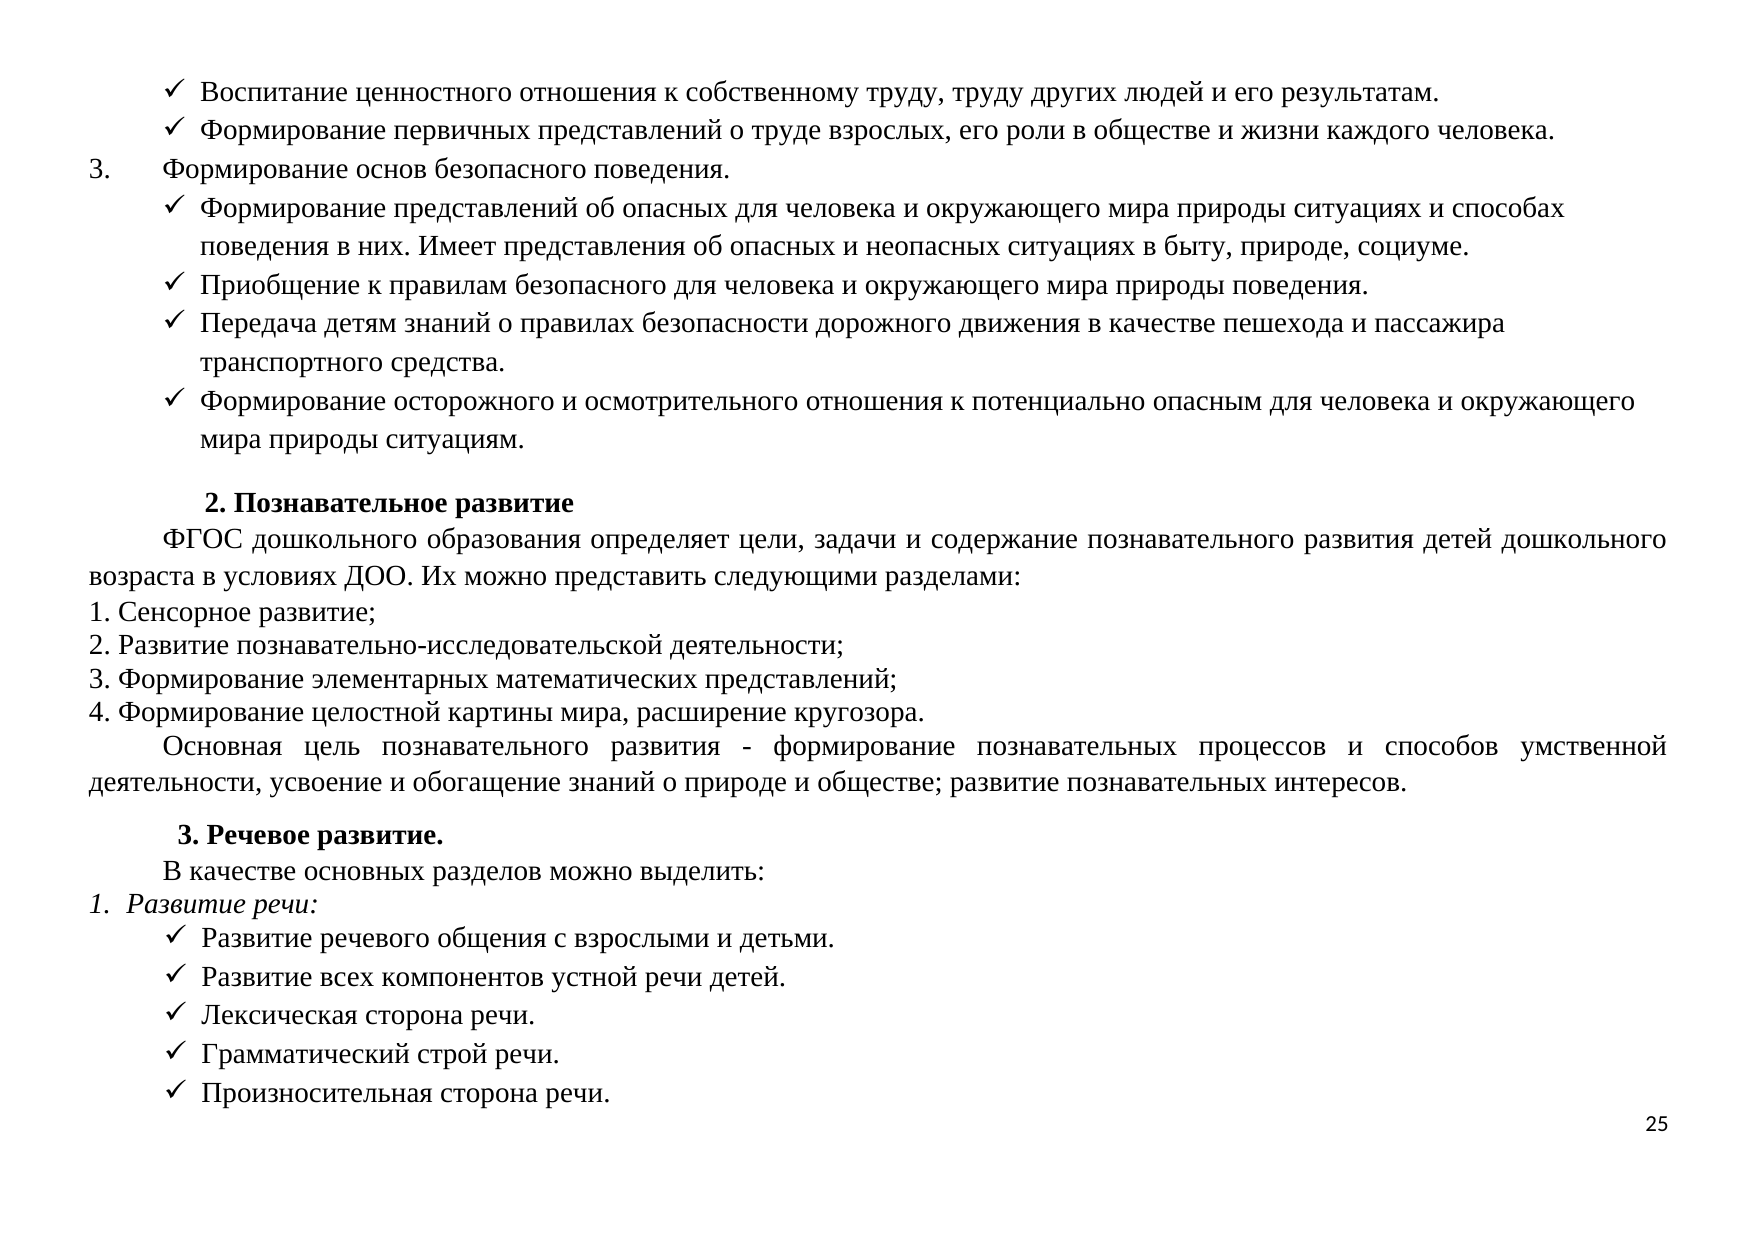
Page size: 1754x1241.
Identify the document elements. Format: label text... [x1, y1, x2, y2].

list Развитие речевого общения с взрослыми и детьми. [164, 920, 1668, 954]
text ФГОС дошкольного образования определяет цели, задачи и содержание познавательного развития детей дошкольного возраста в условиях ДОО. Их можно представить следующими разделами: [89, 521, 1668, 591]
list Воспитание ценностного отношения к собственному труду, труду других людей и его результатам. [162, 74, 1668, 107]
text Основная цель познавательного развития - формирование познавательных процессов и способов умственной деятельности, усвоение и обогащение знаний о природе и обществе; развитие познавательных интересов. [89, 728, 1668, 798]
list Развитие всех компонентов устной речи детей. [164, 959, 1668, 992]
list Формирование первичных представлений о труде взрослых, его роли в обществе и жизни каждого человека. [162, 112, 1668, 146]
list Передача детям знаний о правилах безопасности дорожного движения в качестве пешехода и пассажира транспортного средства. [162, 306, 1668, 378]
list Грамматический строй речи. [164, 1036, 1668, 1070]
list Формирование осторожного и осмотрительного отношения к потенциально опасным для человека и окружающего мира природы ситуациям. [162, 383, 1668, 455]
list Развитие речи: [89, 887, 1668, 920]
list Приобщение к правилам безопасного для человека и окружающего мира природы поведения. [162, 267, 1668, 301]
text В качестве основных разделов можно выделить: [89, 853, 1668, 887]
text 4. Формирование целостной картины мира, расширение кругозора. [89, 694, 1668, 728]
list Формирование представлений об опасных для человека и окружающего мира природы ситуациях и способах поведения в них. Имеет представления об опасных и неопасных ситуациях в быту, природе, социуме. [162, 190, 1668, 262]
text 1. Сенсорное развитие; [89, 594, 1668, 627]
text 2. Познавательное развитие [89, 485, 1668, 518]
list Произносительная сторона речи. [164, 1075, 1668, 1108]
text 3. Речевое развитие. [89, 817, 1668, 850]
text 2. Развитие познавательно-исследовательской деятельности; [89, 627, 1668, 661]
text 3. Формирование элементарных математических представлений; [89, 661, 1668, 694]
list Лексическая сторона речи. [164, 997, 1668, 1031]
list Формирование основ безопасного поведения. [89, 151, 1668, 185]
